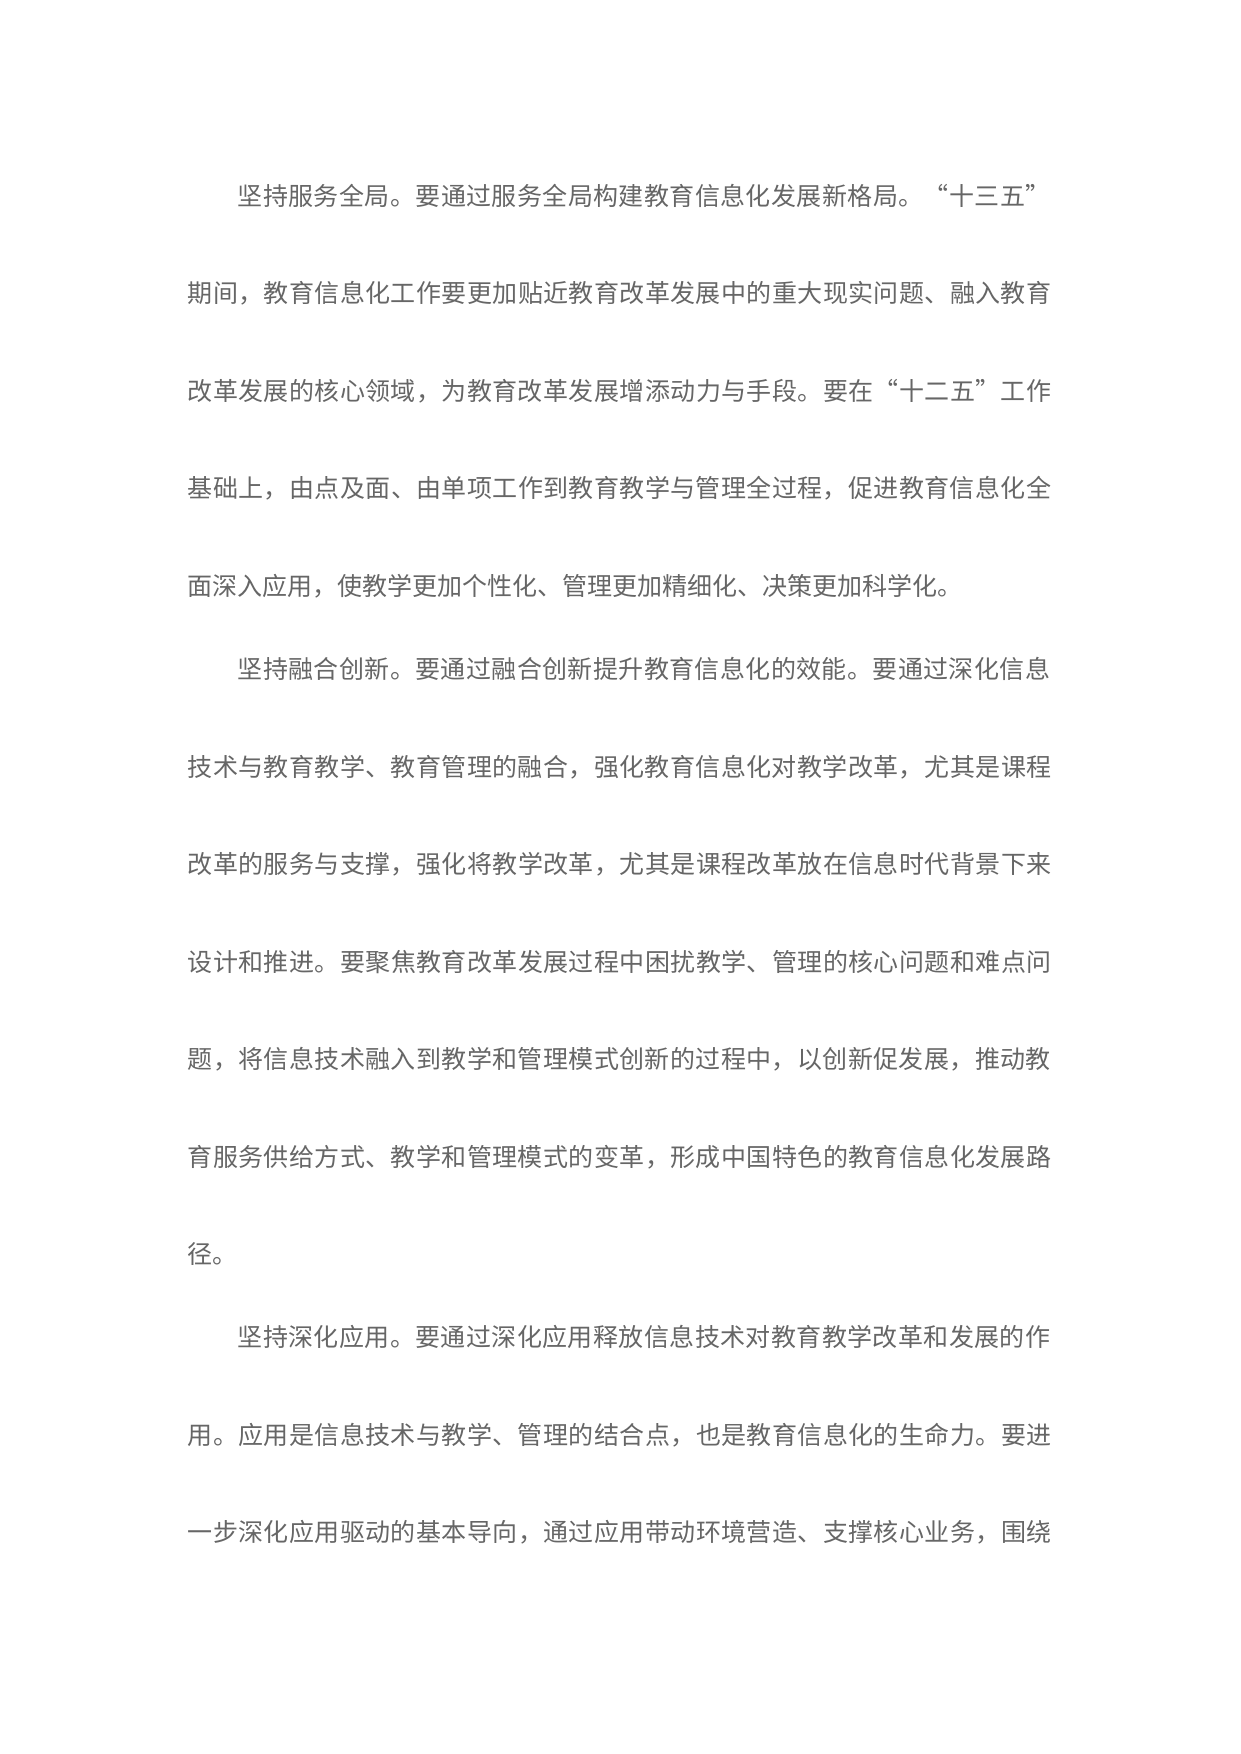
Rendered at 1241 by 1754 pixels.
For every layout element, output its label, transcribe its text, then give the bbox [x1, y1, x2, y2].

text 坚持融合创新。要通过融合创新提升教育信息化的效能。要通过深化信息技术与教育教学、教育管理的融合，强化教育信息化对教学改革，尤其是课程改革的服务与支撑，强化将教学改革，尤其是课程改革放在信息时代背景下来设计和推进。要聚焦教育改革发展过程中困扰教学、管理的核心问题和难点问题，将信息技术融入到教学和管理模式创新的过程中，以创新促发展，推动教育服务供给方式、教学和管理模式的变革，形成中国特色的教育信息化发展路径。 [187, 635, 1053, 1285]
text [187, 1303, 1053, 1563]
text 坚持服务全局。要通过服务全局构建教育信息化发展新格局。“十三五”期间，教育信息化工作要更加贴近教育改革发展中的重大现实问题、融入教育改革发展的核心领域，为教育改革发展增添动力与手段。要在“十二五”工作基础上，由点及面、由单项工作到教育教学与管理全过程，促进教育信息化全面深入应用，使教学更加个性化、管理更加精细化、决策更加科学化。 [187, 162, 1053, 617]
